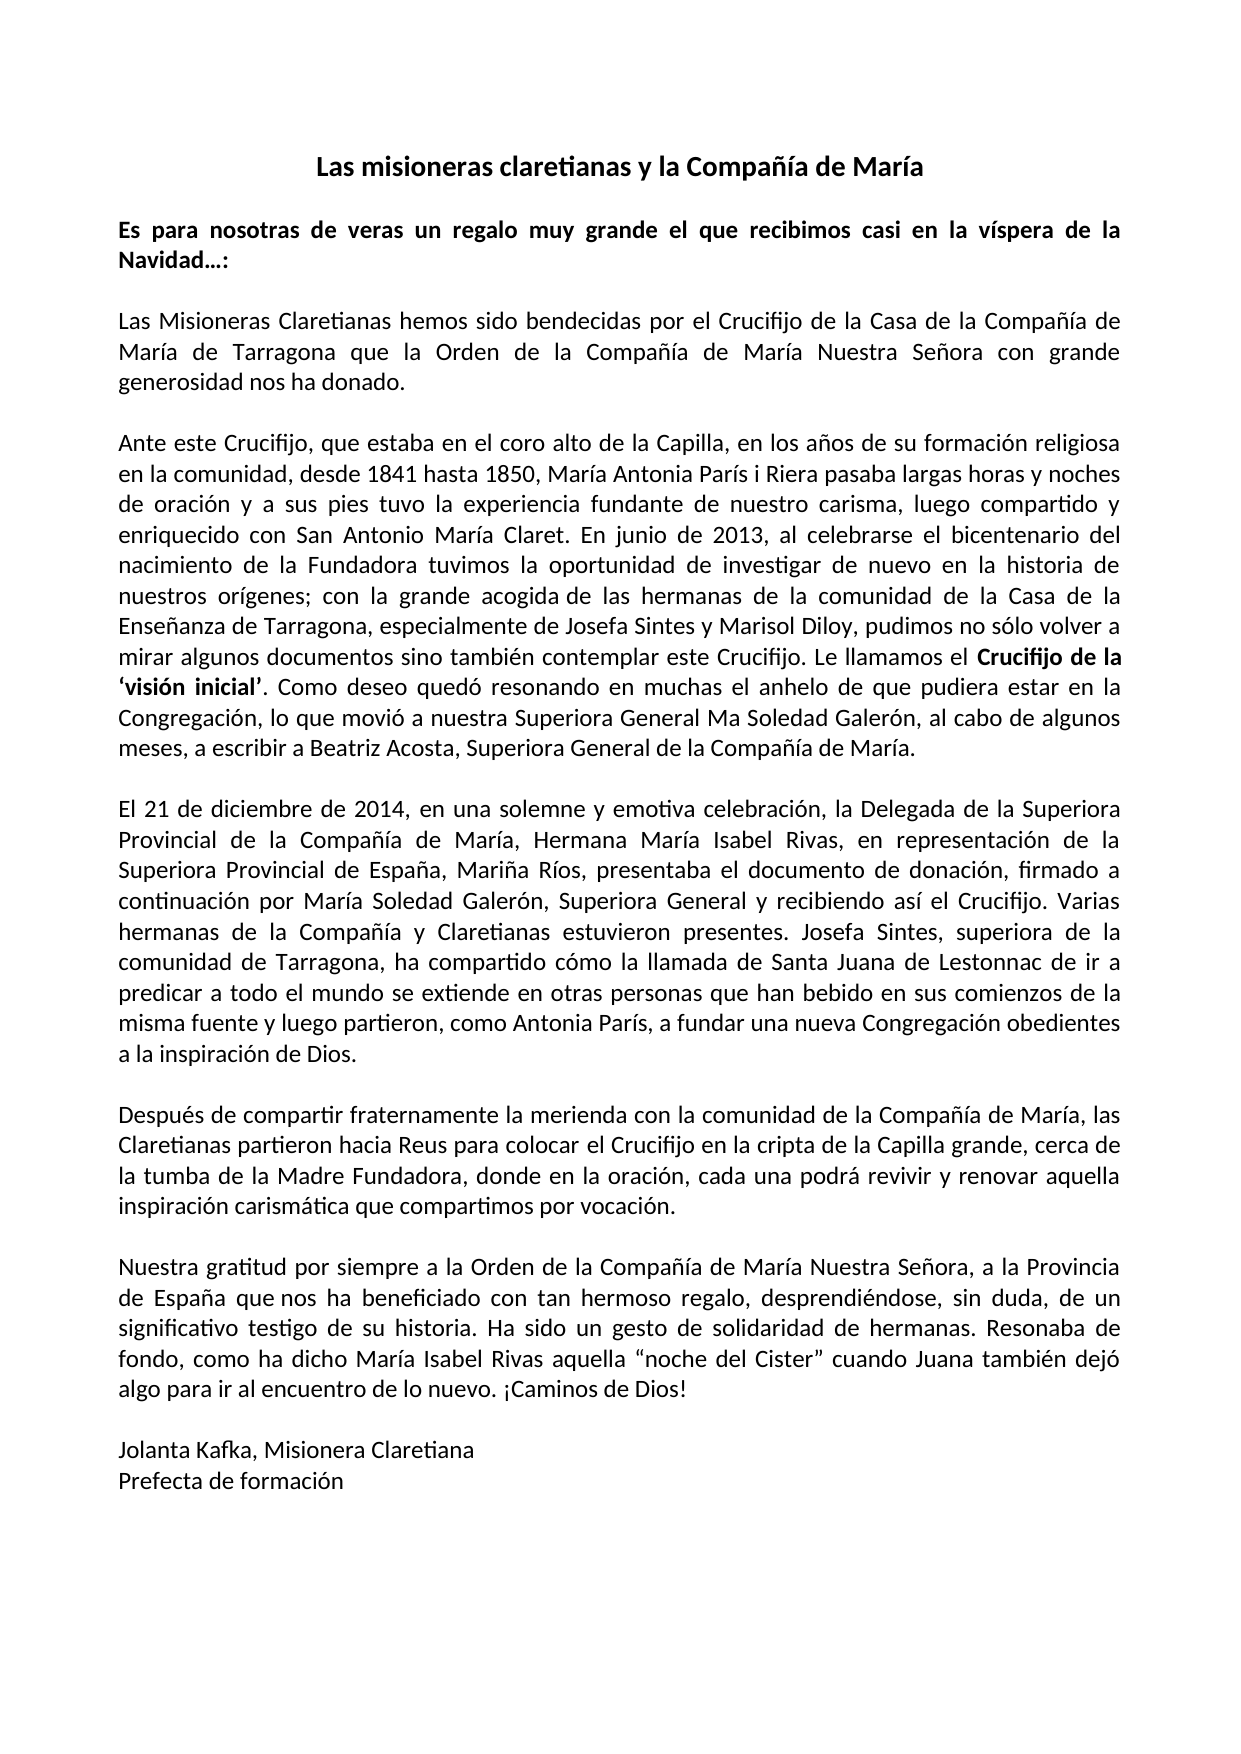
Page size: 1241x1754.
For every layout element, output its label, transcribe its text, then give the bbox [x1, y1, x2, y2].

text Es para nosotras de veras un regalo muy grande el que recibimos casi en la víspera de la Navidad…: [118, 214, 1122, 275]
text Nuestra gratitud por siempre a la Orden de la Compañía de María Nuestra Señora, a la Provincia de España que nos ha beneficiado con tan hermoso regalo, desprendiéndose, sin duda, de un significativo testigo de su historia. Ha sido un gesto de solidaridad de hermanas. Resonaba de fondo, como ha dicho María Isabel Rivas aquella “noche del Cister” cuando Juana también dejó algo para ir al encuentro de lo nuevo. ¡Caminos de Dios! [118, 1251, 1122, 1404]
text El 21 de diciembre de 2014, en una solemne y emotiva celebración, la Delegada de la Superiora Provincial de la Compañía de María, Hermana María Isabel Rivas, en representación de la Superiora Provincial de España, Mariña Ríos, presentaba el documento de donación, firmado a continuación por María Soledad Galerón, Superiora General y recibiendo así el Crucifijo. Varias hermanas de la Compañía y Claretianas estuvieron presentes. Josefa Sintes, superiora de la comunidad de Tarragona, ha compartido cómo la llamada de Santa Juana de Lestonnac de ir a predicar a todo el mundo se extiende en otras personas que han bebido en sus comienzos de la misma fuente y luego partieron, como Antonia París, a fundar una nueva Congregación obedientes a la inspiración de Dios. [118, 794, 1122, 1068]
text Después de compartir fraternamente la merienda con la comunidad de la Compañía de María, las Claretianas partieron hacia Reus para colocar el Crucifijo en la cripta de la Capilla grande, cerca de la tumba de la Madre Fundadora, donde en la oración, cada una podrá revivir y renovar aquella inspiración carismática que compartimos por vocación. [118, 1099, 1122, 1221]
text Las misioneras claretianas y la Compañía de María [118, 148, 1122, 183]
text Prefecta de formación [118, 1465, 1122, 1496]
text Jolanta Kafka, Misionera Claretiana [118, 1434, 1122, 1465]
text Las Misioneras Claretianas hemos sido bendecidas por el Crucifijo de la Casa de la Compañía de María de Tarragona que la Orden de la Compañía de María Nuestra Señora con grande generosidad nos ha donado. [118, 305, 1122, 397]
text Ante este Crucifijo, que estaba en el coro alto de la Capilla, en los años de su formación religiosa en la comunidad, desde 1841 hasta 1850, María Antonia París i Riera pasaba largas horas y noches de oración y a sus pies tuvo la experiencia fundante de nuestro carisma, luego compartido y enriquecido con San Antonio María Claret. En junio de 2013, al celebrarse el bicentenario del nacimiento de la Fundadora tuvimos la oportunidad de investigar de nuevo en la historia de nuestros orígenes; con la grande acogida de las hermanas de la comunidad de la Casa de la Enseñanza de Tarragona, especialmente de Josefa Sintes y Marisol Diloy, pudimos no sólo volver a mirar algunos documentos sino también contemplar este Crucifijo. Le llamamos el Crucifijo de la ‘visión inicial’. Como deseo quedó resonando en muchas el anhelo de que pudiera estar en la Congregación, lo que movió a nuestra Superiora General Ma Soledad Galerón, al cabo de algunos meses, a escribir a Beatriz Acosta, Superiora General de la Compañía de María. [118, 427, 1122, 763]
